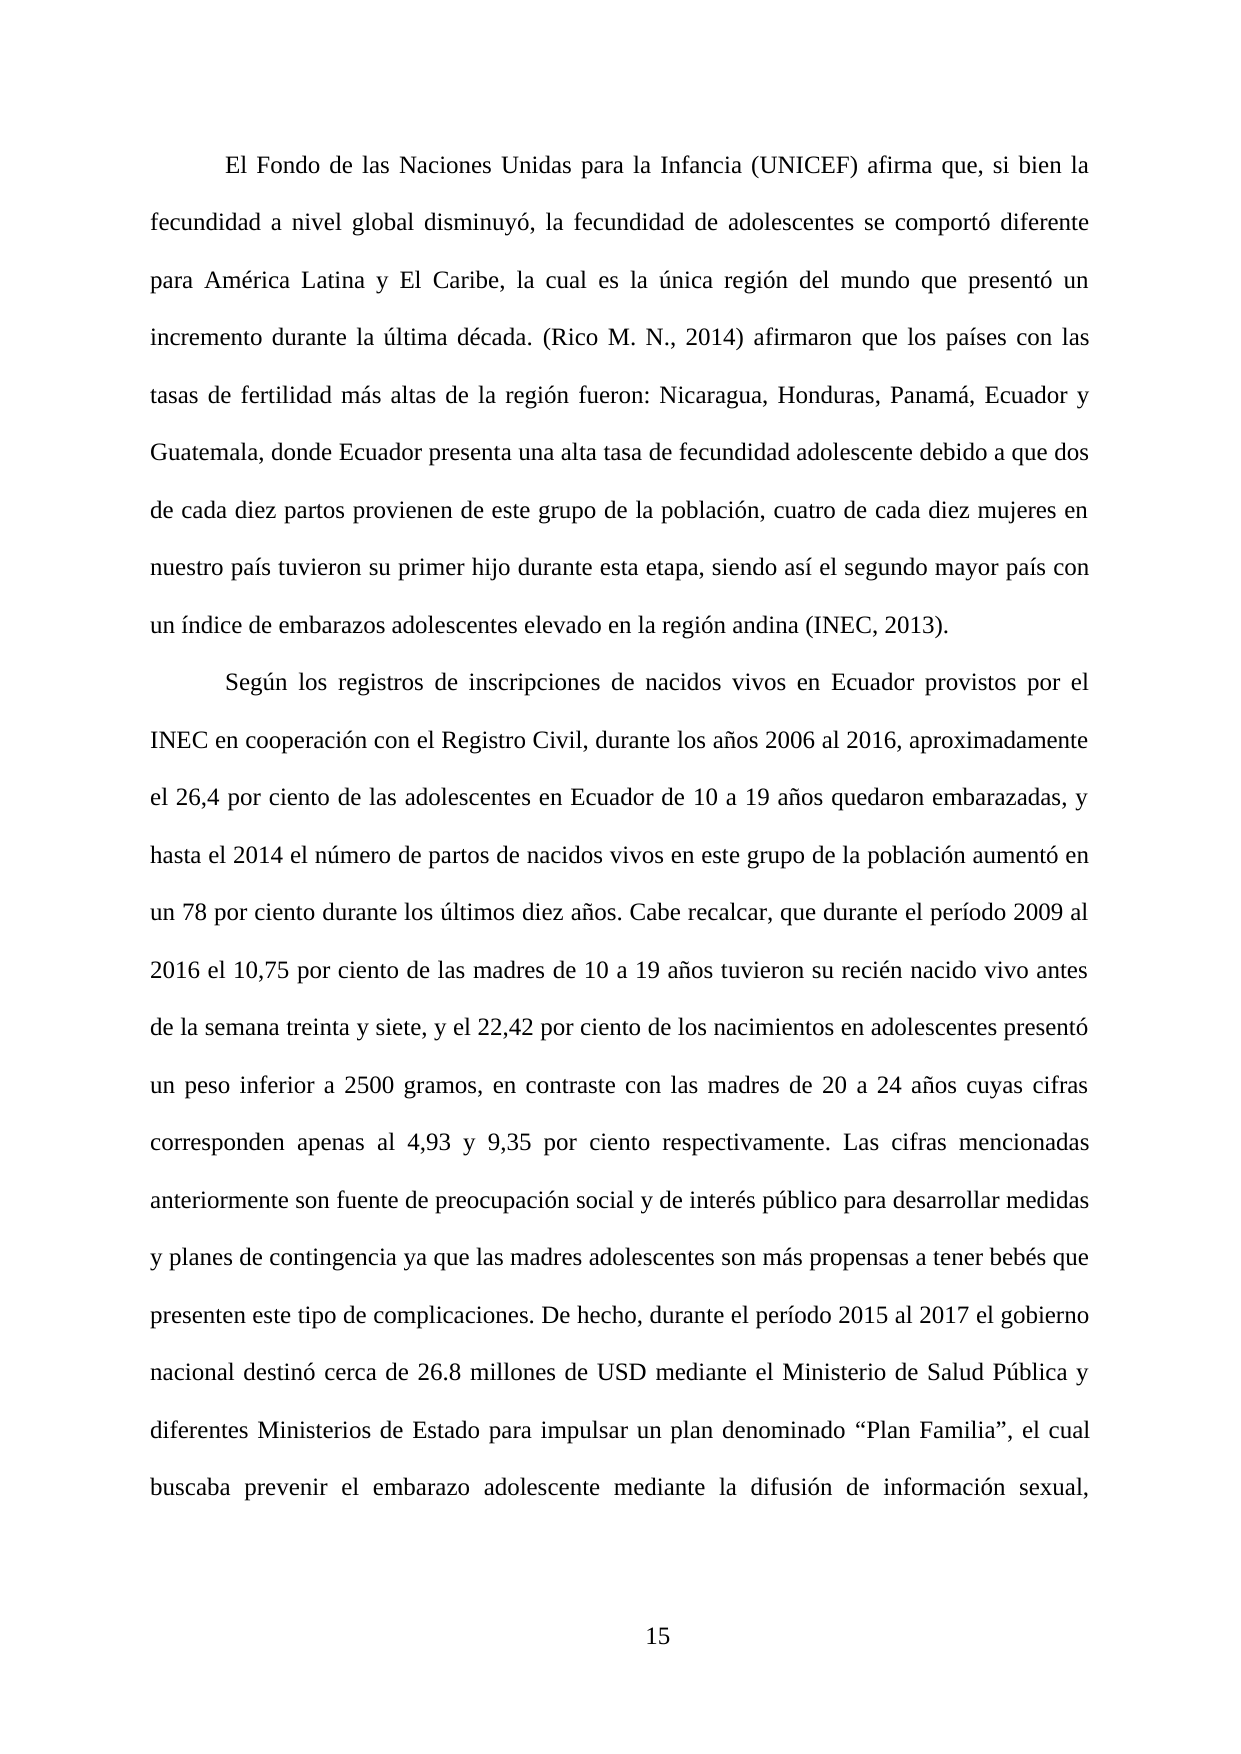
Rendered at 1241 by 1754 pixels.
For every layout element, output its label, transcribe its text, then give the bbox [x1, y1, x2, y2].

text El Fondo de las Naciones Unidas para la Infancia (UNICEF) afirma que, si bien la fecundidad a nivel global disminuyó, la fecundidad de adolescentes se comportó diferente para América Latina y El Caribe, la cual es la única región del mundo que presentó un incremento durante la última década. afirmaron que los países con las tasas de fertilidad más altas de la región fueron: Nicaragua, Honduras, Panamá, Ecuador y Guatemala, donde Ecuador presenta una alta tasa de fecundidad adolescente debido a que dos de cada diez partos provienen de este grupo de la población, cuatro de cada diez mujeres en nuestro país tuvieron su primer hijo durante esta etapa, siendo así el segundo mayor país con un índice de embarazos adolescentes elevado en la región andina . [150, 150, 1090, 639]
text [150, 667, 1090, 1501]
